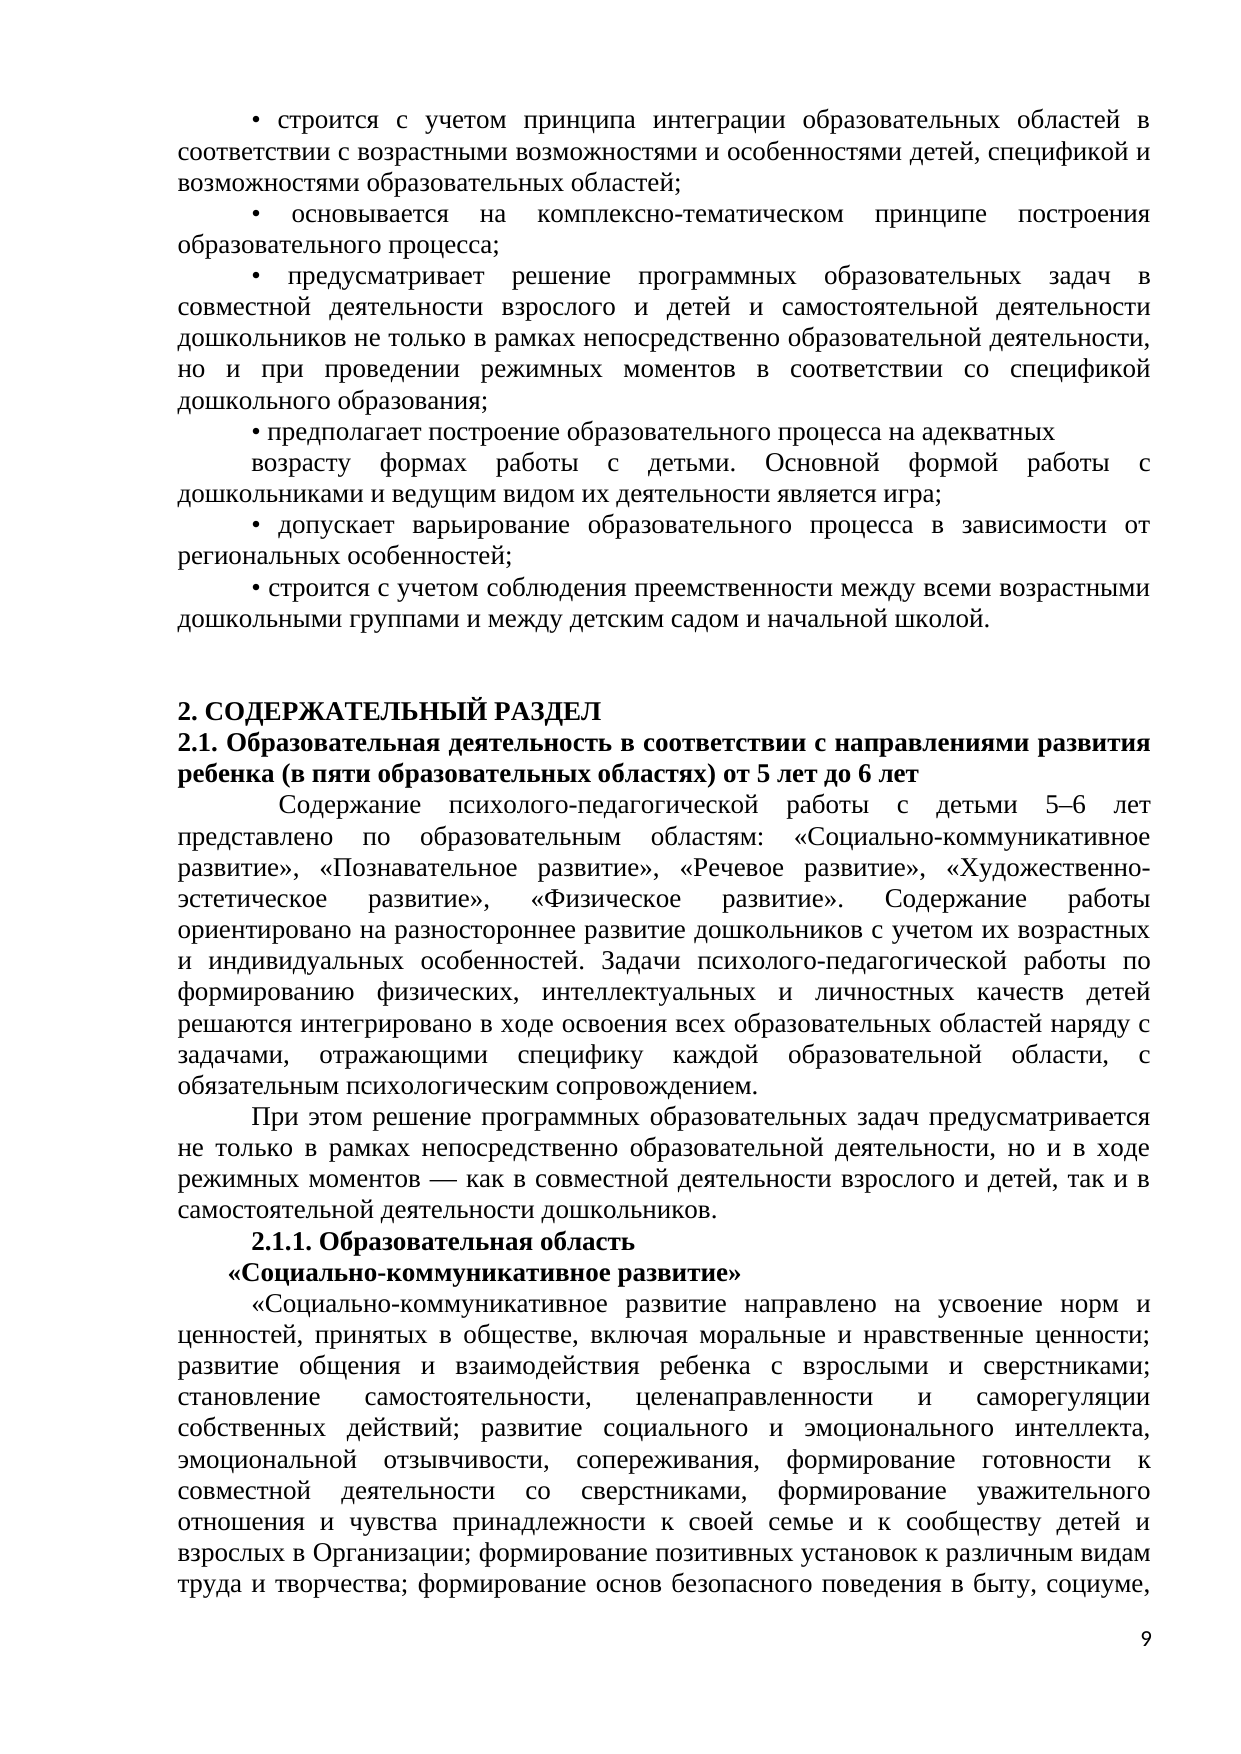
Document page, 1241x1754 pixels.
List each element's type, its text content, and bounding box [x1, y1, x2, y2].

text Содержание психолого-педагогической работы с детьми 5–6 лет представлено по образовательным областям: «Социально-коммуникативное развитие», «Познавательное развитие», «Речевое развитие», «Художественно-эстетическое развитие», «Физическое развитие». Содержание работы ориентировано на разностороннее развитие дошкольников с учетом их возрастных и индивидуальных особенностей. Задачи психолого-педагогической работы по формированию физических, интеллектуальных и личностных качеств детей решаются интегрировано в ходе освоения всех образовательных областей наряду с задачами, отражающими специфику каждой образовательной области, с обязательным психологическим сопровождением. [177, 789, 1152, 1100]
text • основывается на комплексно-тематическом принципе построения образовательного процесса; [177, 197, 1152, 259]
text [177, 1287, 1152, 1598]
text 2. СОДЕРЖАТЕЛЬНЫЙ РАЗДЕЛ [177, 695, 1152, 726]
text возрасту формах работы с детьми. Основной формой работы с дошкольниками и ведущим видом их деятельности является игра; [177, 446, 1152, 508]
text • предполагает построение образовательного процесса на адекватных [177, 415, 1152, 446]
text • строится с учетом соблюдения преемственности между всеми возрастными дошкольными группами и между детским садом и начальной школой. [177, 571, 1152, 633]
text • допускает варьирование образовательного процесса в зависимости от региональных особенностей; [177, 508, 1152, 571]
text «Социально-коммуникативное развитие» [177, 1256, 1152, 1287]
text 2.1. Образовательная деятельность в соответствии с направлениями развития ребенка (в пяти образовательных областях) от 5 лет до 6 лет [177, 726, 1152, 789]
text 2.1.1. Образовательная область [177, 1225, 1152, 1256]
text • предусматривает решение программных образовательных задач в совместной деятельности взрослого и детей и самостоятельной деятельности дошкольников не только в рамках непосредственно образовательной деятельности, но и при проведении режимных моментов в соответствии со спецификой дошкольного образования; [177, 259, 1152, 415]
text При этом решение программных образовательных задач предусматривается не только в рамках непосредственно образовательной деятельности, но и в ходе режимных моментов — как в совместной деятельности взрослого и детей, так и в самостоятельной деятельности дошкольников. [177, 1100, 1152, 1225]
text • строится с учетом принципа интеграции образовательных областей в соответствии с возрастными возможностями и особенностями детей, спецификой и возможностями образовательных областей; [177, 103, 1152, 197]
